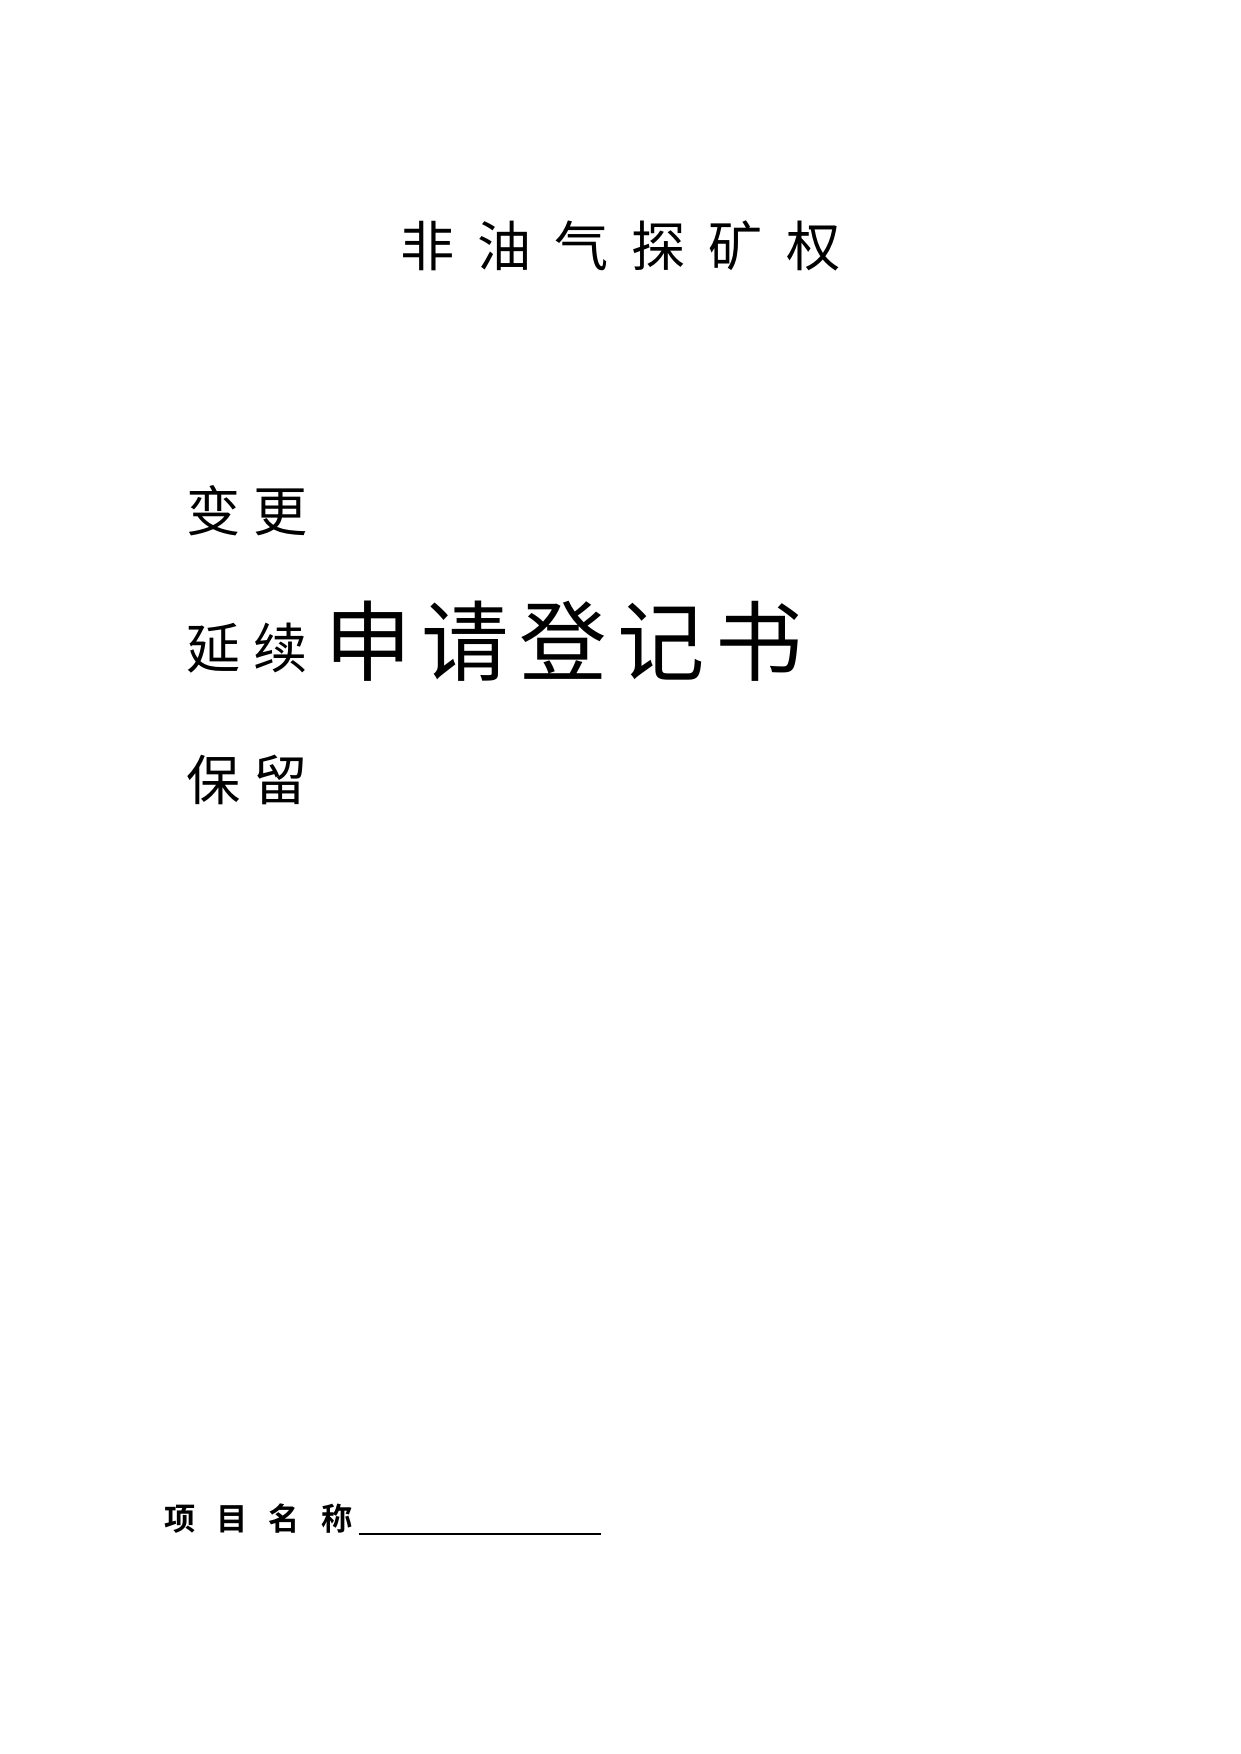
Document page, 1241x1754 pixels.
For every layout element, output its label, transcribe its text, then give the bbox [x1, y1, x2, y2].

text 项目名称 [148, 1484, 1092, 1549]
text 延 续 申请登记书 [148, 552, 1092, 714]
text 变 更 [148, 422, 1092, 552]
text 非油气探矿权 [148, 194, 1092, 292]
text 保 留 [148, 727, 1092, 889]
